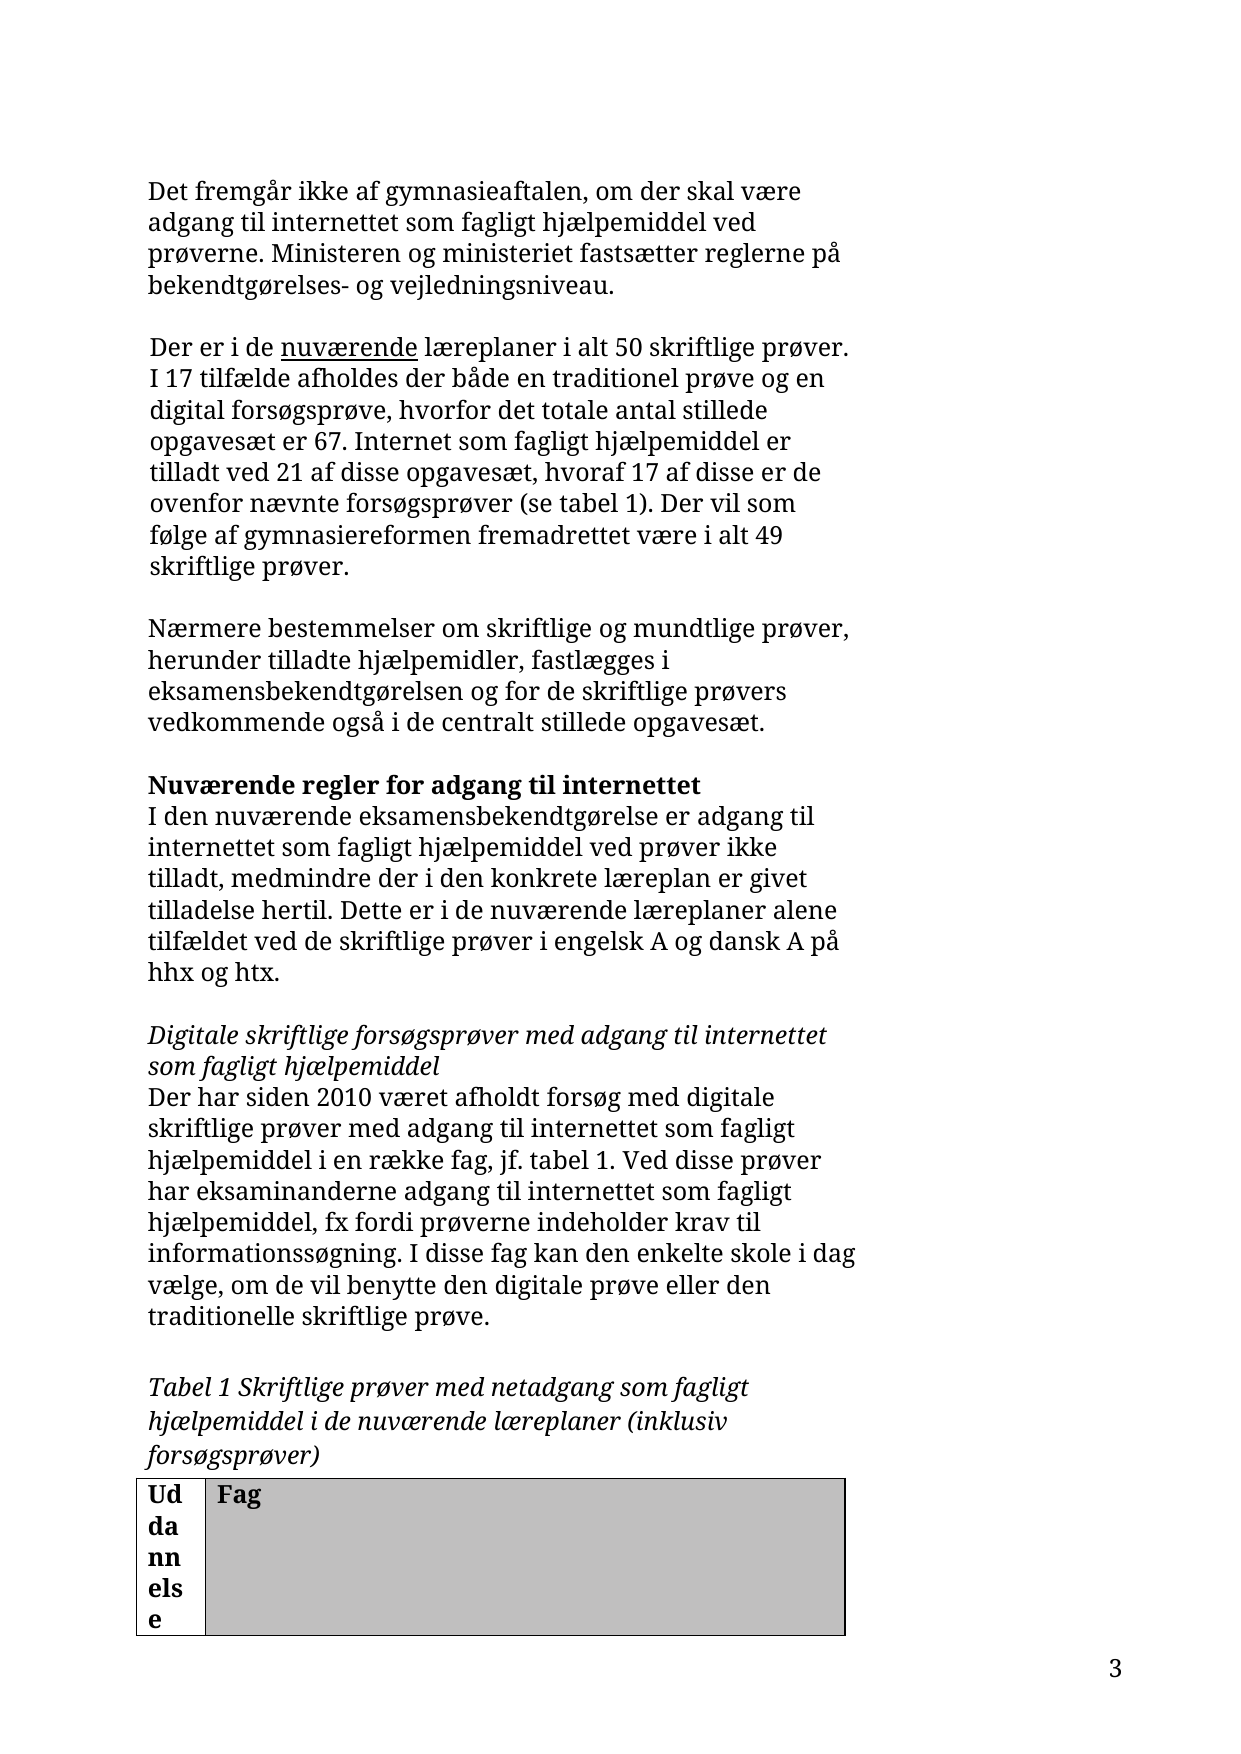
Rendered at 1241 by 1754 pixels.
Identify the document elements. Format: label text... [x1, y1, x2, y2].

text Digitale skriftlige forsøgsprøver med adgang til internettet som fagligt hjælpemiddel [148, 1019, 856, 1082]
text Der har siden 2010 været afholdt forsøg med digitale skriftlige prøver med adgang til internettet som fagligt hjælpemiddel i en række fag, jf. tabel 1. Ved disse prøver har eksaminanderne adgang til internettet som fagligt hjælpemiddel, fx fordi prøverne indeholder krav til informationssøgning. I disse fag kan den enkelte skole i dag vælge, om de vil benytte den digitale prøve eller den traditionelle skriftlige prøve. [148, 1082, 856, 1332]
text Nuværende regler for adgang til internettet [148, 769, 856, 800]
text Tabel 1 Skriftlige prøver med netadgang som fagligt hjælpemiddel i de nuværende læreplaner (inklusiv forsøgsprøver) [148, 1369, 856, 1471]
text I den nuværende eksamensbekendtgørelse er adgang til internettet som fagligt hjælpemiddel ved prøver ikke tilladt, medmindre der i den konkrete læreplan er givet tilladelse hertil. Dette er i de nuværende læreplaner alene tilfældet ved de skriftlige prøver i engelsk A og dansk A på hhx og htx. [148, 800, 856, 988]
text Nærmere bestemmelser om skriftlige og mundtlige prøver, herunder tilladte hjælpemidler, fastlægges i eksamensbekendtgørelsen og for de skriftlige prøvers vedkommende også i de centralt stillede opgavesæt. [148, 613, 856, 738]
table_header Fag [206, 1479, 844, 1635]
text Det fremgår ikke af gymnasieaftalen, om der skal være adgang til internettet som fagligt hjælpemiddel ved prøverne. Ministeren og ministeriet fastsætter reglerne på bekendtgørelses- og vejledningsniveau. [148, 175, 856, 300]
table_header Uddannelse [137, 1479, 205, 1635]
text Der er i de nuværende læreplaner i alt 50 skriftlige prøver. I 17 tilfælde afholdes der både en traditionel prøve og en digital forsøgsprøve, hvorfor det totale antal stillede opgavesæt er 67. Internet som fagligt hjælpemiddel er tilladt ved 21 af disse opgavesæt, hvoraf 17 af disse er de ovenfor nævnte forsøgsprøver (se tabel 1). Der vil som følge af gymnasiereformen fremadrettet være i alt 49 skriftlige prøver. [149, 332, 856, 582]
